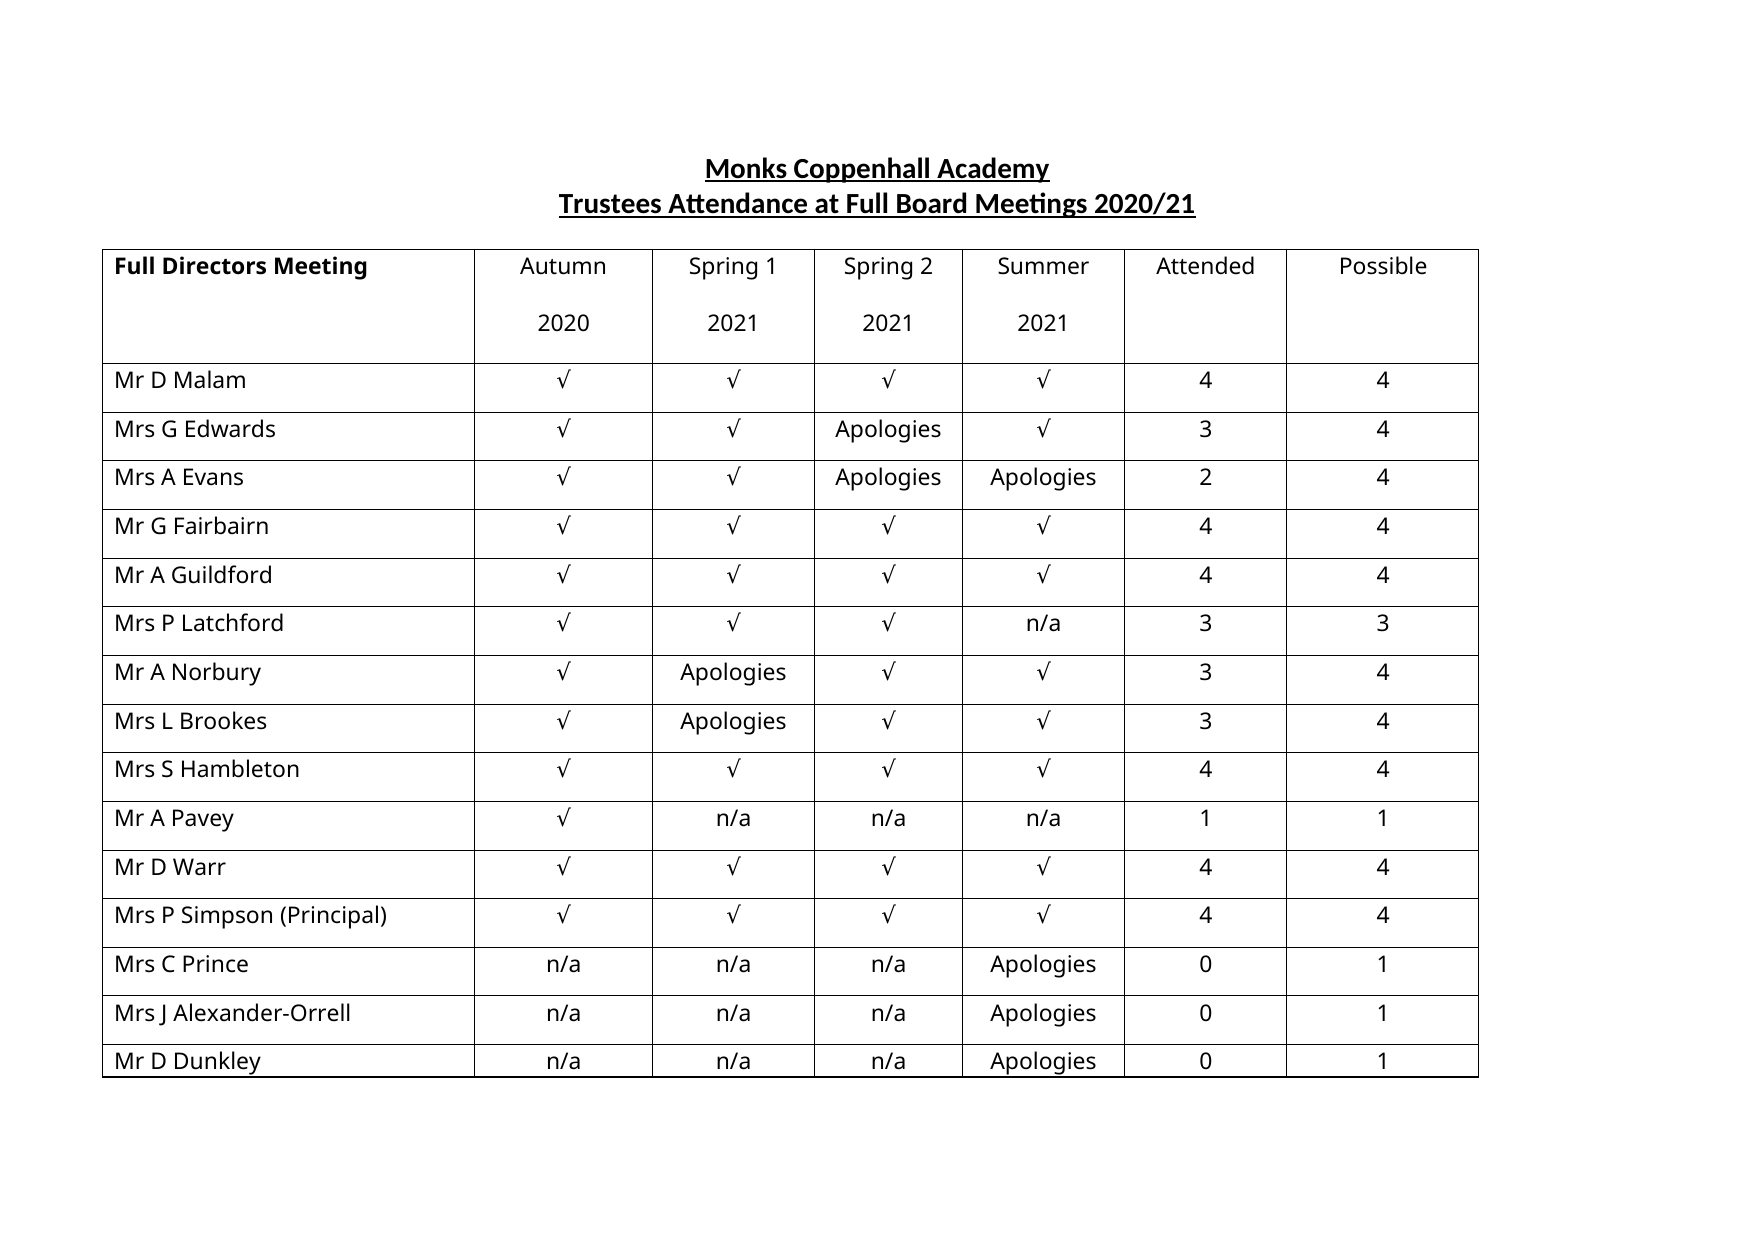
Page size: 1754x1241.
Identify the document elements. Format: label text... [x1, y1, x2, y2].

table_cell Apologies [653, 656, 814, 703]
table_cell 3 [1287, 607, 1478, 655]
table_cell Mr G Fairbairn [103, 510, 474, 558]
table_cell Mrs S Hambleton [103, 753, 474, 801]
table_cell √ [815, 851, 962, 898]
table_cell Apologies [815, 461, 962, 509]
table_cell √ [815, 364, 962, 412]
table_cell Apologies [963, 461, 1124, 509]
table_cell √ [963, 559, 1124, 606]
table_cell 4 [1287, 851, 1478, 898]
table_cell √ [815, 510, 962, 558]
table_cell 0 [1125, 996, 1286, 1044]
table_cell n/a [653, 1045, 814, 1076]
table_cell 4 [1287, 461, 1478, 509]
table_cell 4 [1287, 899, 1478, 947]
table_cell Mr D Dunkley [103, 1045, 474, 1076]
table_header Possible [1287, 250, 1478, 363]
table_cell 4 [1125, 364, 1286, 412]
table_cell n/a [963, 607, 1124, 655]
table_cell √ [653, 559, 814, 606]
table_cell n/a [815, 996, 962, 1044]
table_cell √ [653, 510, 814, 558]
table_cell √ [475, 559, 652, 606]
table_cell Mr D Warr [103, 851, 474, 898]
table_cell 4 [1287, 364, 1478, 412]
table_cell Apologies [963, 948, 1124, 995]
table_cell √ [963, 510, 1124, 558]
table_cell Mrs J Alexander-Orrell [103, 996, 474, 1044]
table_cell √ [653, 753, 814, 801]
table_cell 3 [1125, 413, 1286, 460]
table_cell Mr A Norbury [103, 656, 474, 703]
table_cell √ [475, 899, 652, 947]
table_cell √ [815, 607, 962, 655]
table_cell 1 [1287, 802, 1478, 849]
table_cell √ [963, 851, 1124, 898]
table_cell 4 [1125, 899, 1286, 947]
table_cell √ [475, 364, 652, 412]
table_cell n/a [653, 996, 814, 1044]
table_cell n/a [963, 802, 1124, 849]
table_cell √ [963, 899, 1124, 947]
table_cell Mrs G Edwards [103, 413, 474, 460]
table_header Summer 2021 [963, 250, 1124, 363]
table_cell 4 [1125, 510, 1286, 558]
table_header Autumn 2020 [475, 250, 652, 363]
table_cell 3 [1125, 705, 1286, 752]
text Monks Coppenhall Academy [150, 150, 1604, 186]
table_cell n/a [815, 948, 962, 995]
table_cell Mr A Guildford [103, 559, 474, 606]
table_cell 2 [1125, 461, 1286, 509]
table_cell √ [475, 656, 652, 703]
table_cell n/a [815, 1045, 962, 1076]
table_cell 4 [1287, 753, 1478, 801]
table_cell √ [963, 705, 1124, 752]
table_header Spring 1 2021 [653, 250, 814, 363]
table_cell n/a [815, 802, 962, 849]
table_header Full Directors Meeting [103, 250, 474, 363]
table_cell 4 [1287, 413, 1478, 460]
table_cell 1 [1287, 948, 1478, 995]
table_cell √ [653, 413, 814, 460]
table_cell 0 [1125, 948, 1286, 995]
table_cell n/a [653, 948, 814, 995]
table_cell Mrs C Prince [103, 948, 474, 995]
table_cell √ [963, 413, 1124, 460]
table_cell n/a [475, 996, 652, 1044]
table_cell √ [653, 461, 814, 509]
table_cell √ [653, 364, 814, 412]
table_cell √ [963, 753, 1124, 801]
table_cell Mrs L Brookes [103, 705, 474, 752]
table_cell √ [963, 656, 1124, 703]
table_cell Apologies [653, 705, 814, 752]
table_cell √ [815, 753, 962, 801]
table_cell √ [475, 413, 652, 460]
table_cell 1 [1287, 1045, 1478, 1076]
table_cell Apologies [815, 413, 962, 460]
table_header Spring 2 2021 [815, 250, 962, 363]
table_cell Mrs A Evans [103, 461, 474, 509]
table_cell 1 [1125, 802, 1286, 849]
table_cell √ [475, 705, 652, 752]
table_cell n/a [653, 802, 814, 849]
table_cell 4 [1287, 510, 1478, 558]
table_cell 1 [1287, 996, 1478, 1044]
table_cell 4 [1287, 656, 1478, 703]
table_cell √ [475, 510, 652, 558]
table_cell √ [963, 364, 1124, 412]
table_cell Mr D Malam [103, 364, 474, 412]
table_cell √ [815, 656, 962, 703]
table_cell √ [815, 705, 962, 752]
table_cell Apologies [963, 1045, 1124, 1076]
table_cell Mrs P Latchford [103, 607, 474, 655]
table_cell √ [475, 851, 652, 898]
table_cell n/a [475, 948, 652, 995]
table_cell 3 [1125, 656, 1286, 703]
table_cell √ [475, 802, 652, 849]
table_cell 4 [1287, 705, 1478, 752]
table_cell √ [653, 607, 814, 655]
table_cell √ [475, 607, 652, 655]
table_cell √ [653, 899, 814, 947]
table_cell 0 [1125, 1045, 1286, 1076]
table_cell √ [653, 851, 814, 898]
table_header Attended [1125, 250, 1286, 363]
table_cell √ [815, 899, 962, 947]
table_cell Apologies [963, 996, 1124, 1044]
table_cell √ [475, 753, 652, 801]
table_cell 4 [1125, 559, 1286, 606]
table_cell 3 [1125, 607, 1286, 655]
table_cell √ [475, 461, 652, 509]
table_cell 4 [1125, 851, 1286, 898]
table_cell √ [815, 559, 962, 606]
table_cell n/a [475, 1045, 652, 1076]
table_cell 4 [1125, 753, 1286, 801]
table_cell Mrs P Simpson (Principal) [103, 899, 474, 947]
text Trustees Attendance at Full Board Meetings 2020/21 [150, 186, 1604, 221]
table_cell Mr A Pavey [103, 802, 474, 849]
table_cell 4 [1287, 559, 1478, 606]
